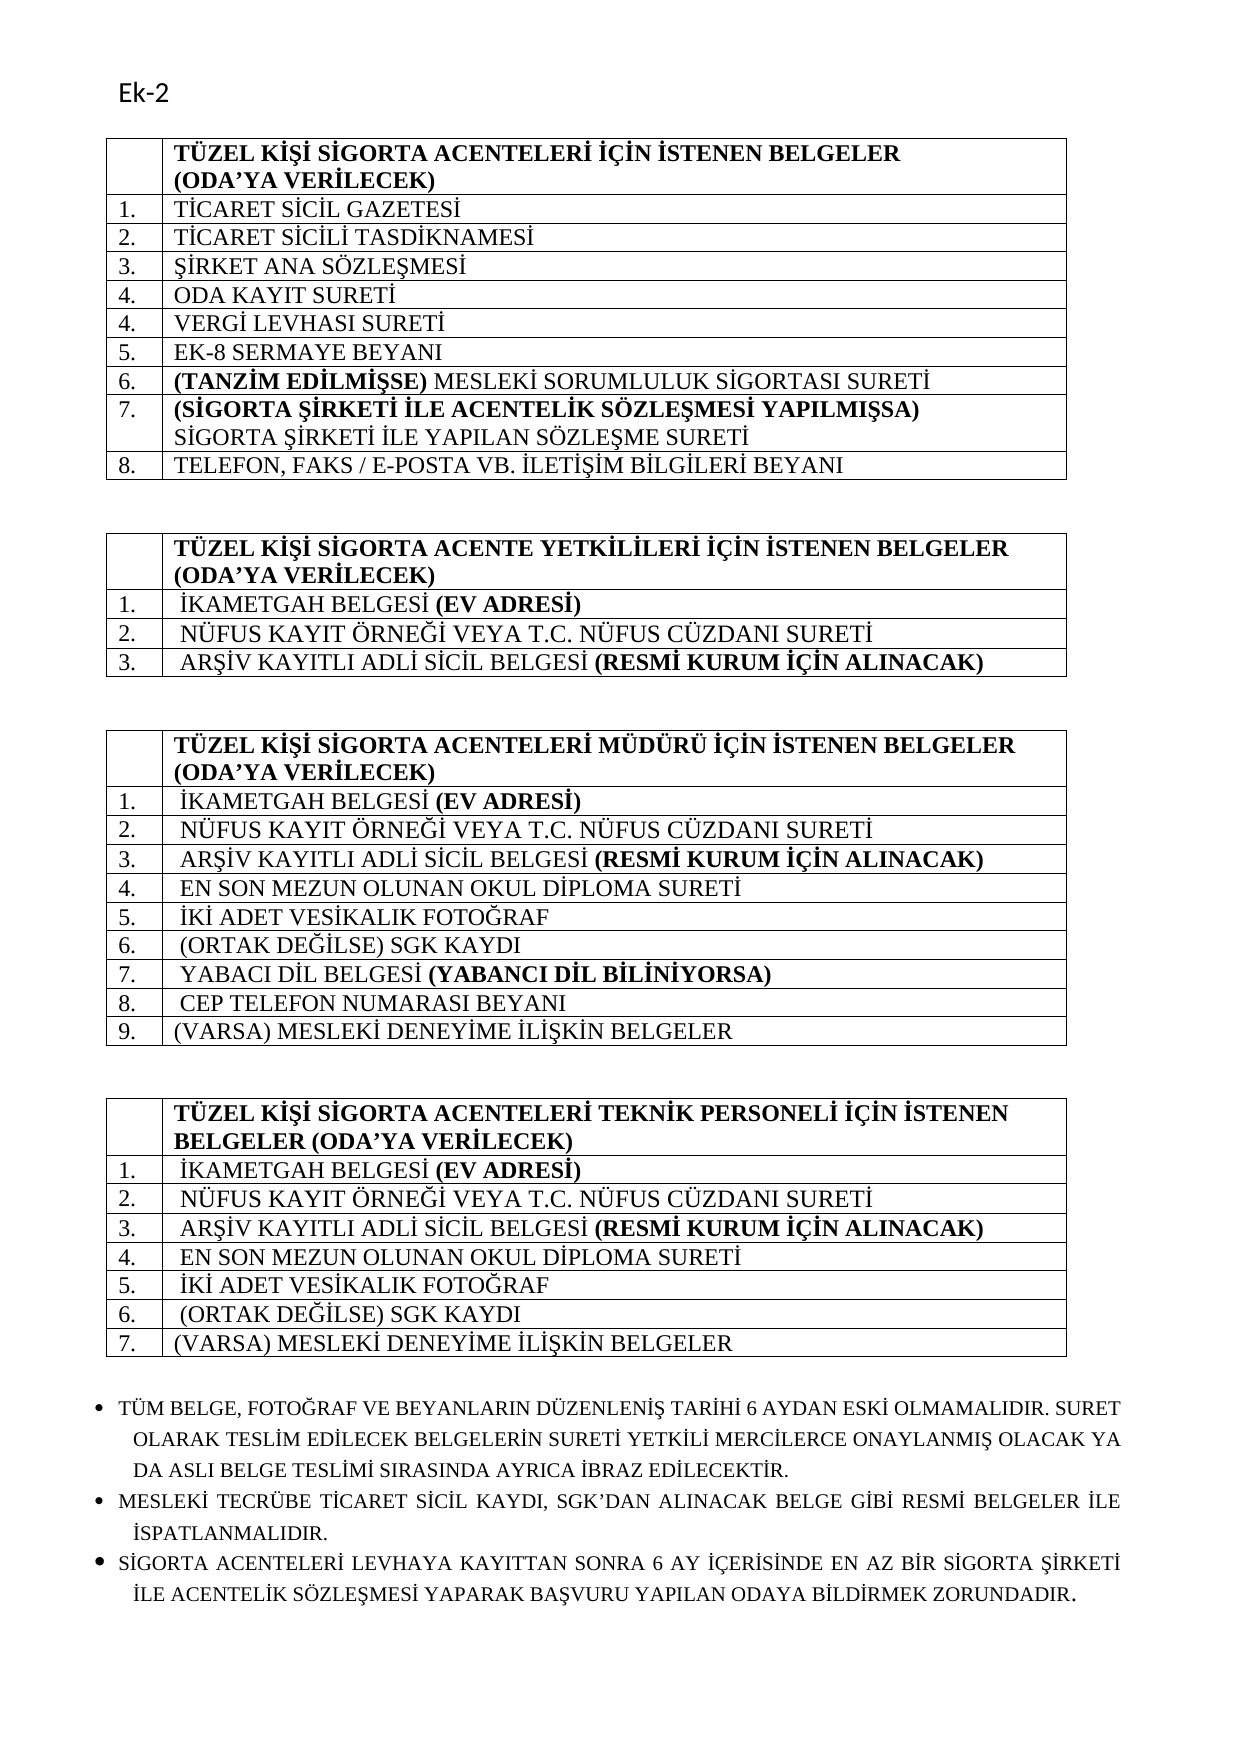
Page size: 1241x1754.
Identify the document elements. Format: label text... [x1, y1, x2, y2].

table_cell EN SON MEZUN OLUNAN OKUL DİPLOMA SURETİ [163, 874, 1066, 902]
table_cell 4. [107, 281, 162, 308]
table_cell (SİGORTA ŞİRKETİ İLE ACENTELİK SÖZLEŞMESİ YAPILMIŞSA) SİGORTA ŞİRKETİ İLE YAPILAN SÖZLEŞME SURETİ [163, 395, 1066, 451]
table_cell CEP TELEFON NUMARASI BEYANI [163, 989, 1066, 1016]
table_cell 1. [107, 195, 162, 222]
table_cell (ORTAK DEĞİLSE) SGK KAYDI [163, 931, 1066, 959]
table_header [107, 139, 162, 194]
table_cell 4. [107, 309, 162, 337]
table_cell 9. [107, 1017, 162, 1045]
table_header TÜZEL KİŞİ SİGORTA ACENTELERİ TEKNİK PERSONELİ İÇİN İSTENEN BELGELER (ODA’YA VERİLECEK) [163, 1099, 1066, 1154]
table_cell 1. [107, 787, 162, 814]
table_cell İKİ ADET VESİKALIK FOTOĞRAF [163, 1271, 1066, 1299]
table_cell 2. [107, 619, 162, 647]
table_cell 5. [107, 903, 162, 930]
table_cell 3. [107, 1214, 162, 1242]
table_cell (VARSA) MESLEKİ DENEYİME İLİŞKİN BELGELER [163, 1329, 1066, 1356]
table_cell 3. [107, 649, 162, 676]
table_cell 2. [107, 224, 162, 251]
table_cell YABACI DİL BELGESİ (YABANCI DİL BİLİNİYORSA) [163, 960, 1066, 987]
list SİGORTA ACENTELERİ LEVHAYA KAYITTAN SONRA 6 AY İÇERİSİNDE EN AZ BİR SİGORTA ŞİRKETİ İLE ACENTELİK SÖZLEŞMESİ YAPARAK BAŞVURU YAPILAN ODAYA BİLDİRMEK ZORUNDADIR. [95, 1545, 1122, 1607]
table_cell TİCARET SİCİL GAZETESİ [163, 195, 1066, 222]
table_cell NÜFUS KAYIT ÖRNEĞİ VEYA T.C. NÜFUS CÜZDANI SURETİ [163, 816, 1066, 844]
table_cell 2. [107, 1184, 162, 1213]
table_cell NÜFUS KAYIT ÖRNEĞİ VEYA T.C. NÜFUS CÜZDANI SURETİ [163, 1184, 1066, 1213]
table_cell 3. [107, 845, 162, 873]
table_cell 6. [107, 931, 162, 959]
table_cell 4. [107, 1243, 162, 1270]
table_cell 8. [107, 452, 162, 479]
table_cell (ORTAK DEĞİLSE) SGK KAYDI [163, 1300, 1066, 1328]
table_header TÜZEL KİŞİ SİGORTA ACENTE YETKİLİLERİ İÇİN İSTENEN BELGELER (ODA’YA VERİLECEK) [163, 534, 1066, 589]
table_cell 2. [107, 816, 162, 844]
table_cell ARŞİV KAYITLI ADLİ SİCİL BELGESİ (RESMİ KURUM İÇİN ALINACAK) [163, 649, 1066, 676]
table_header TÜZEL KİŞİ SİGORTA ACENTELERİ İÇİN İSTENEN BELGELER (ODA’YA VERİLECEK) [163, 139, 1066, 194]
table_cell (TANZİM EDİLMİŞSE) MESLEKİ SORUMLULUK SİGORTASI SURETİ [163, 367, 1066, 394]
table_cell NÜFUS KAYIT ÖRNEĞİ VEYA T.C. NÜFUS CÜZDANI SURETİ [163, 619, 1066, 647]
table_cell EK-8 SERMAYE BEYANI [163, 338, 1066, 366]
list MESLEKİ TECRÜBE TİCARET SİCİL KAYDI, SGK’DAN ALINACAK BELGE GİBİ RESMİ BELGELER İLE İSPATLANMALIDIR. [95, 1482, 1122, 1545]
table_cell 6. [107, 1300, 162, 1328]
table_cell 4. [107, 874, 162, 902]
table_cell 1. [107, 590, 162, 618]
table_cell 5. [107, 1271, 162, 1299]
table_cell 7. [107, 1329, 162, 1356]
table_cell 7. [107, 960, 162, 987]
table_cell İKAMETGAH BELGESİ (EV ADRESİ) [163, 590, 1066, 618]
table_header [107, 731, 162, 786]
table_cell EN SON MEZUN OLUNAN OKUL DİPLOMA SURETİ [163, 1243, 1066, 1270]
table_cell TİCARET SİCİLİ TASDİKNAMESİ [163, 224, 1066, 251]
table_cell İKİ ADET VESİKALIK FOTOĞRAF [163, 903, 1066, 930]
table_cell İKAMETGAH BELGESİ (EV ADRESİ) [163, 787, 1066, 814]
table_cell 1. [107, 1156, 162, 1183]
table_cell İKAMETGAH BELGESİ (EV ADRESİ) [163, 1156, 1066, 1183]
table_cell TELEFON, FAKS / E-POSTA VB. İLETİŞİM BİLGİLERİ BEYANI [163, 452, 1066, 479]
table_cell 3. [107, 252, 162, 280]
table_header [107, 1099, 162, 1154]
table_cell 5. [107, 338, 162, 366]
table_cell ODA KAYIT SURETİ [163, 281, 1066, 308]
table_cell 6. [107, 367, 162, 394]
list TÜM BELGE, FOTOĞRAF VE BEYANLARIN DÜZENLENİŞ TARİHİ 6 AYDAN ESKİ OLMAMALIDIR. SURET OLARAK TESLİM EDİLECEK BELGELERİN SURETİ YETKİLİ MERCİLERCE ONAYLANMIŞ OLACAK YA DA ASLI BELGE TESLİMİ SIRASINDA AYRICA İBRAZ EDİLECEKTİR. [95, 1388, 1122, 1482]
table_cell (VARSA) MESLEKİ DENEYİME İLİŞKİN BELGELER [163, 1017, 1066, 1045]
table_cell VERGİ LEVHASI SURETİ [163, 309, 1066, 337]
table_cell 8. [107, 989, 162, 1016]
table_header [107, 534, 162, 589]
table_cell ŞİRKET ANA SÖZLEŞMESİ [163, 252, 1066, 280]
table_cell 7. [107, 395, 162, 451]
table_header TÜZEL KİŞİ SİGORTA ACENTELERİ MÜDÜRÜ İÇİN İSTENEN BELGELER (ODA’YA VERİLECEK) [163, 731, 1066, 786]
table_cell ARŞİV KAYITLI ADLİ SİCİL BELGESİ (RESMİ KURUM İÇİN ALINACAK) [163, 845, 1066, 873]
table_cell ARŞİV KAYITLI ADLİ SİCİL BELGESİ (RESMİ KURUM İÇİN ALINACAK) [163, 1214, 1066, 1242]
